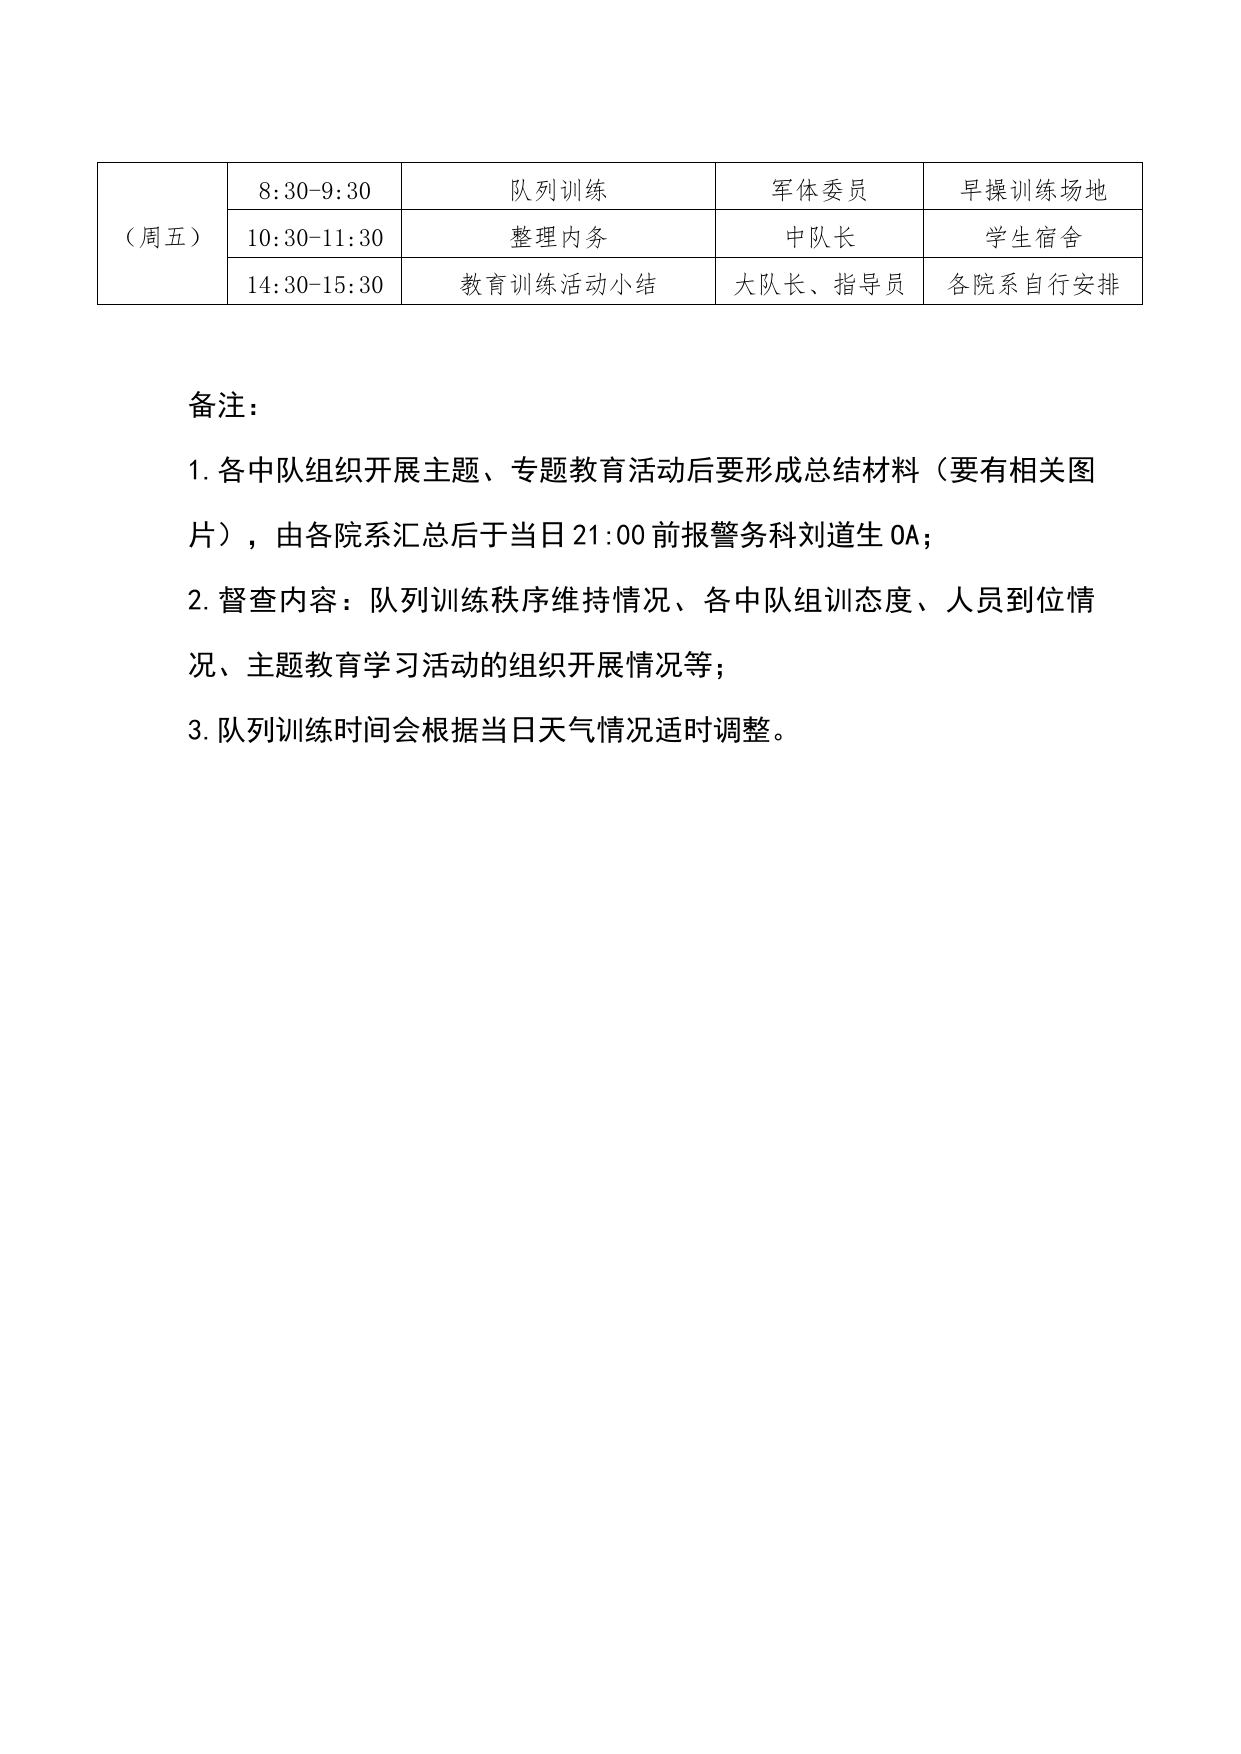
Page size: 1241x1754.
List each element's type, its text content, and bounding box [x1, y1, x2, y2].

table_cell 早操训练场地 [924, 163, 1142, 209]
table_cell 教育训练活动小结 [402, 258, 715, 304]
text 备注： [187, 370, 1096, 435]
table_cell 大队长、指导员 [716, 258, 923, 304]
table_cell 各院系自行安排 [924, 258, 1142, 304]
text 1.各中队组织开展主题、专题教育活动后要形成总结材料（要有相关图片），由各院系汇总后于当日21:00前报警务科刘道生OA； [187, 435, 1096, 565]
table_cell 10:30-11:30 [228, 210, 401, 257]
table_cell 9月8日 （周五） [98, 163, 227, 304]
list 3.队列训练时间会根据当日天气情况适时调整。 [187, 695, 1096, 760]
list 2.督查内容：队列训练秩序维持情况、各中队组训态度、人员到位情况、主题教育学习活动的组织开展情况等； [187, 565, 1096, 695]
table_cell 8:30-9:30 [228, 163, 401, 209]
table_cell 学生宿舍 [924, 210, 1142, 257]
table_cell 整理内务 [402, 210, 715, 257]
table_cell 队列训练 [402, 163, 715, 209]
table_cell 中队长 [716, 210, 923, 257]
table_cell 14:30-15:30 [228, 258, 401, 304]
table_cell 军体委员 [716, 163, 923, 209]
